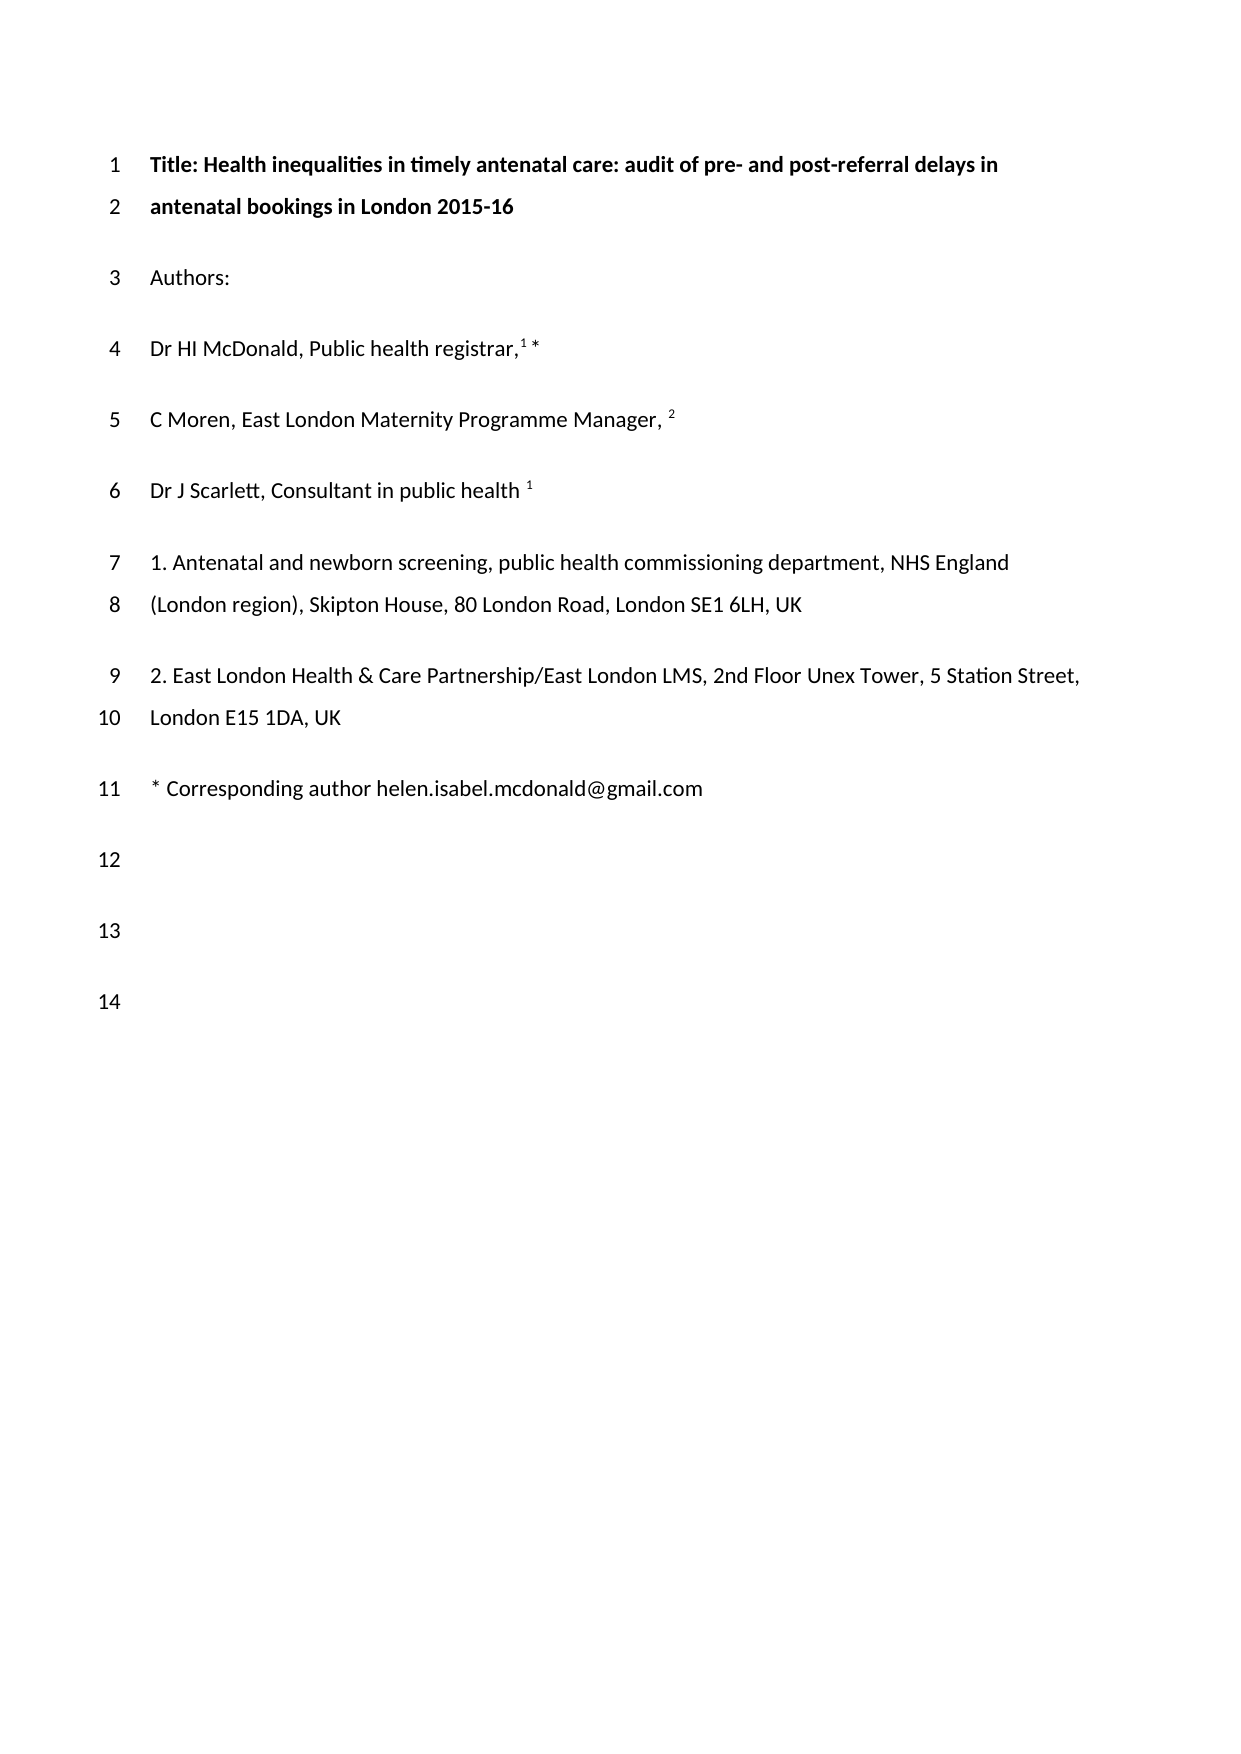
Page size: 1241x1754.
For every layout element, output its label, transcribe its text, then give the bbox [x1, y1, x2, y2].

text * Corresponding author helen.isabel.mcdonald@gmail.com [150, 774, 1090, 802]
text Authors: [150, 263, 1090, 291]
text Title: Health inequalities in timely antenatal care: audit of pre- and post-referral delays in antenatal bookings in London 2015-16 [150, 150, 1090, 220]
text Dr J Scarlett, Consultant in public health 1 [150, 477, 1090, 504]
text 2. East London Health & Care Partnership/East London LMS, 2nd Floor Unex Tower, 5 Station Street, London E15 1DA, UK [150, 661, 1090, 731]
text Dr HI McDonald, Public health registrar,1 * [150, 334, 1090, 362]
text 1. Antenatal and newborn screening, public health commissioning department, NHS England (London region), Skipton House, 80 London Road, London SE1 6LH, UK [150, 548, 1090, 618]
text C Moren, East London Maternity Programme Manager, 2 [150, 405, 1090, 433]
